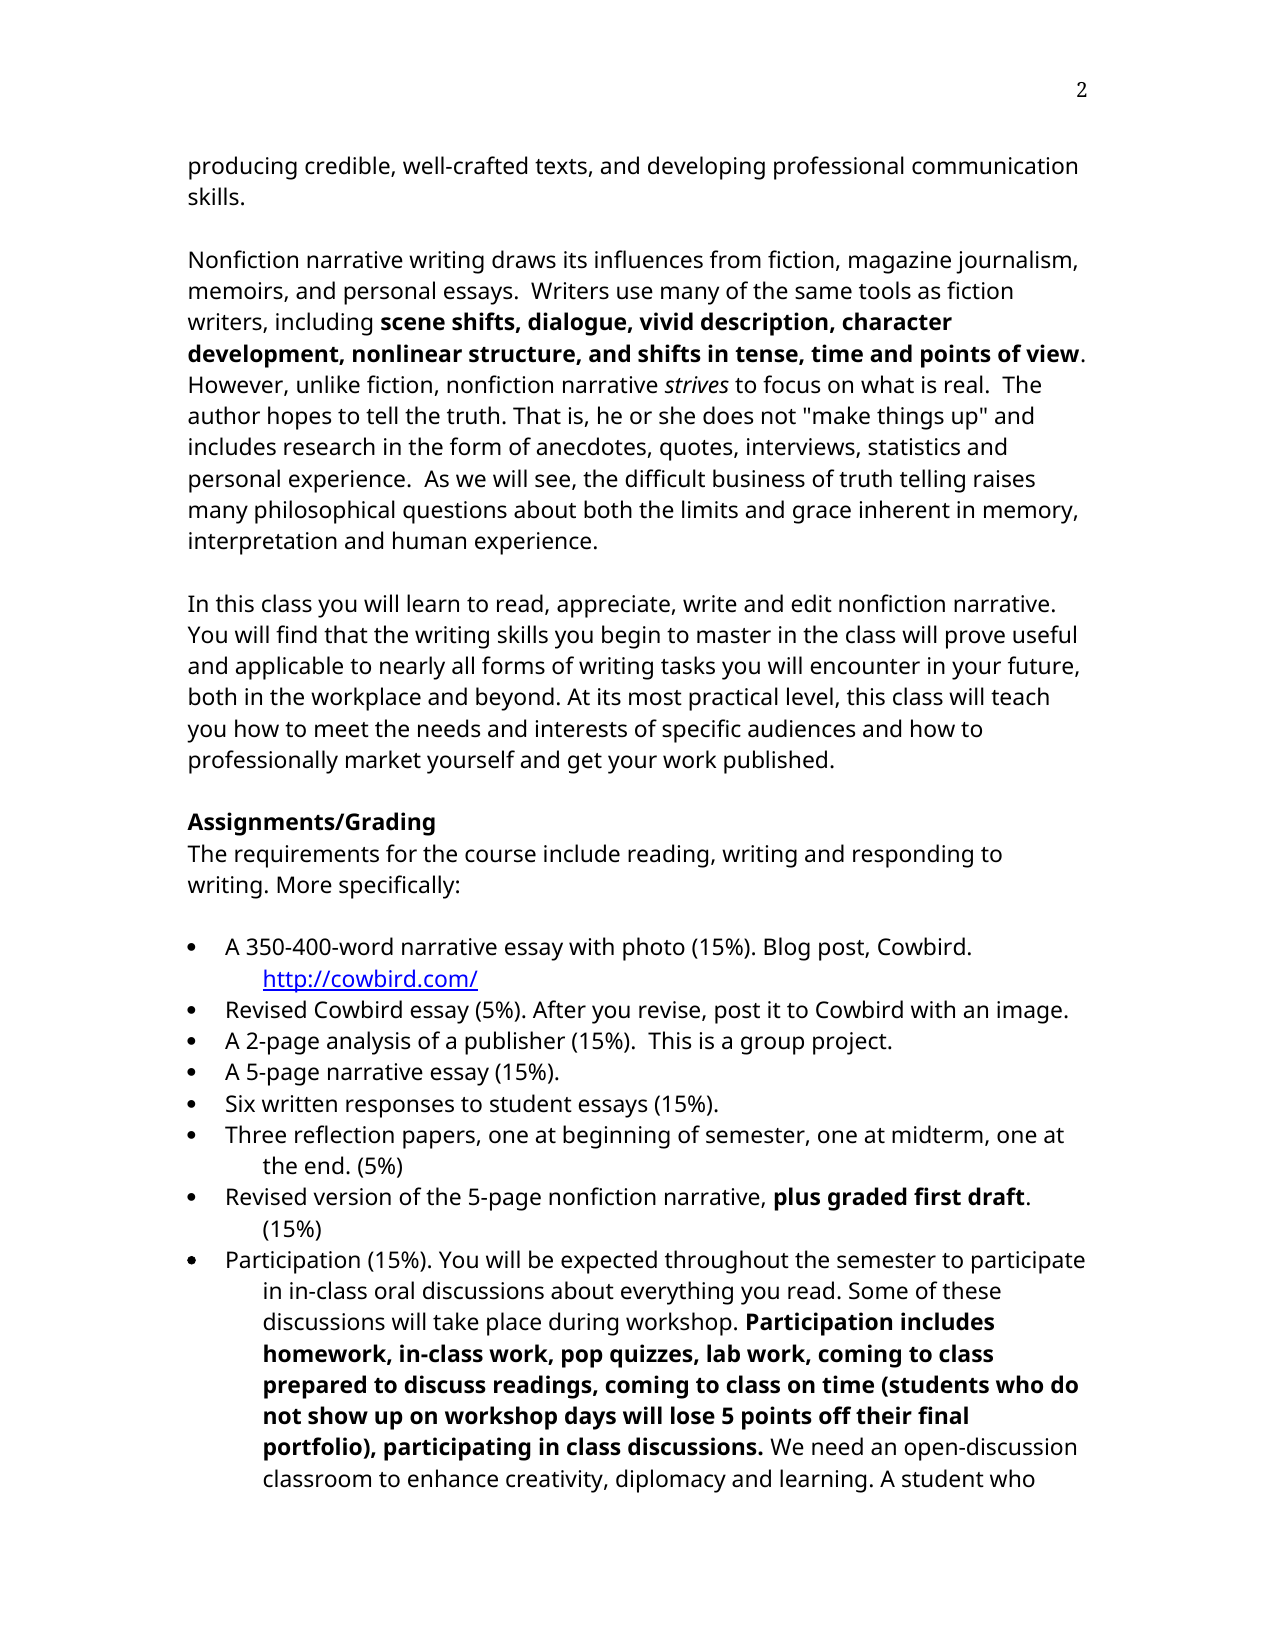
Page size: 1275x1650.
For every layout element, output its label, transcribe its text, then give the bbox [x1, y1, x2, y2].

list Revised version of the 5-page nonfiction narrative, plus graded first draft. (15%) [187, 1181, 1087, 1244]
list Six written responses to student essays (15%). [187, 1087, 1087, 1119]
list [187, 1244, 1087, 1494]
text The requirements for the course include reading, writing and responding to writing. More specifically: [187, 837, 1087, 900]
list A 2-page analysis of a publisher (15%). This is a group project. [187, 1025, 1087, 1056]
text Assignments/Grading [187, 806, 1087, 837]
list A 5-page narrative essay (15%). [187, 1056, 1087, 1087]
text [187, 150, 1087, 212]
list Revised Cowbird essay (5%). After you revise, post it to Cowbird with an image. [187, 994, 1087, 1025]
text Nonfiction narrative writing draws its influences from fiction, magazine journalism, memoirs, and personal essays. Writers use many of the same tools as fiction writers, including scene shifts, dialogue, vivid description, character development, nonlinear structure, and shifts in tense, time and points of view. However, unlike fiction, nonfiction narrative strives to focus on what is real. The author hopes to tell the truth. That is, he or she does not "make things up" and includes research in the form of anecdotes, quotes, interviews, statistics and personal experience. As we will see, the difficult business of truth telling raises many philosophical questions about both the limits and grace inherent in memory, interpretation and human experience. [187, 244, 1087, 556]
text In this class you will learn to read, appreciate, write and edit nonfiction narrative. You will find that the writing skills you begin to master in the class will prove useful and applicable to nearly all forms of writing tasks you will encounter in your future, both in the workplace and beyond. At its most practical level, this class will teach you how to meet the needs and interests of specific audiences and how to professionally market yourself and get your work published. [187, 587, 1087, 775]
list Three reflection papers, one at beginning of semester, one at midterm, one at the end. (5%) [187, 1119, 1087, 1181]
list A 350-400-word narrative essay with photo (15%). Blog post, Cowbird. http://cowbird.com/ [187, 931, 1087, 994]
